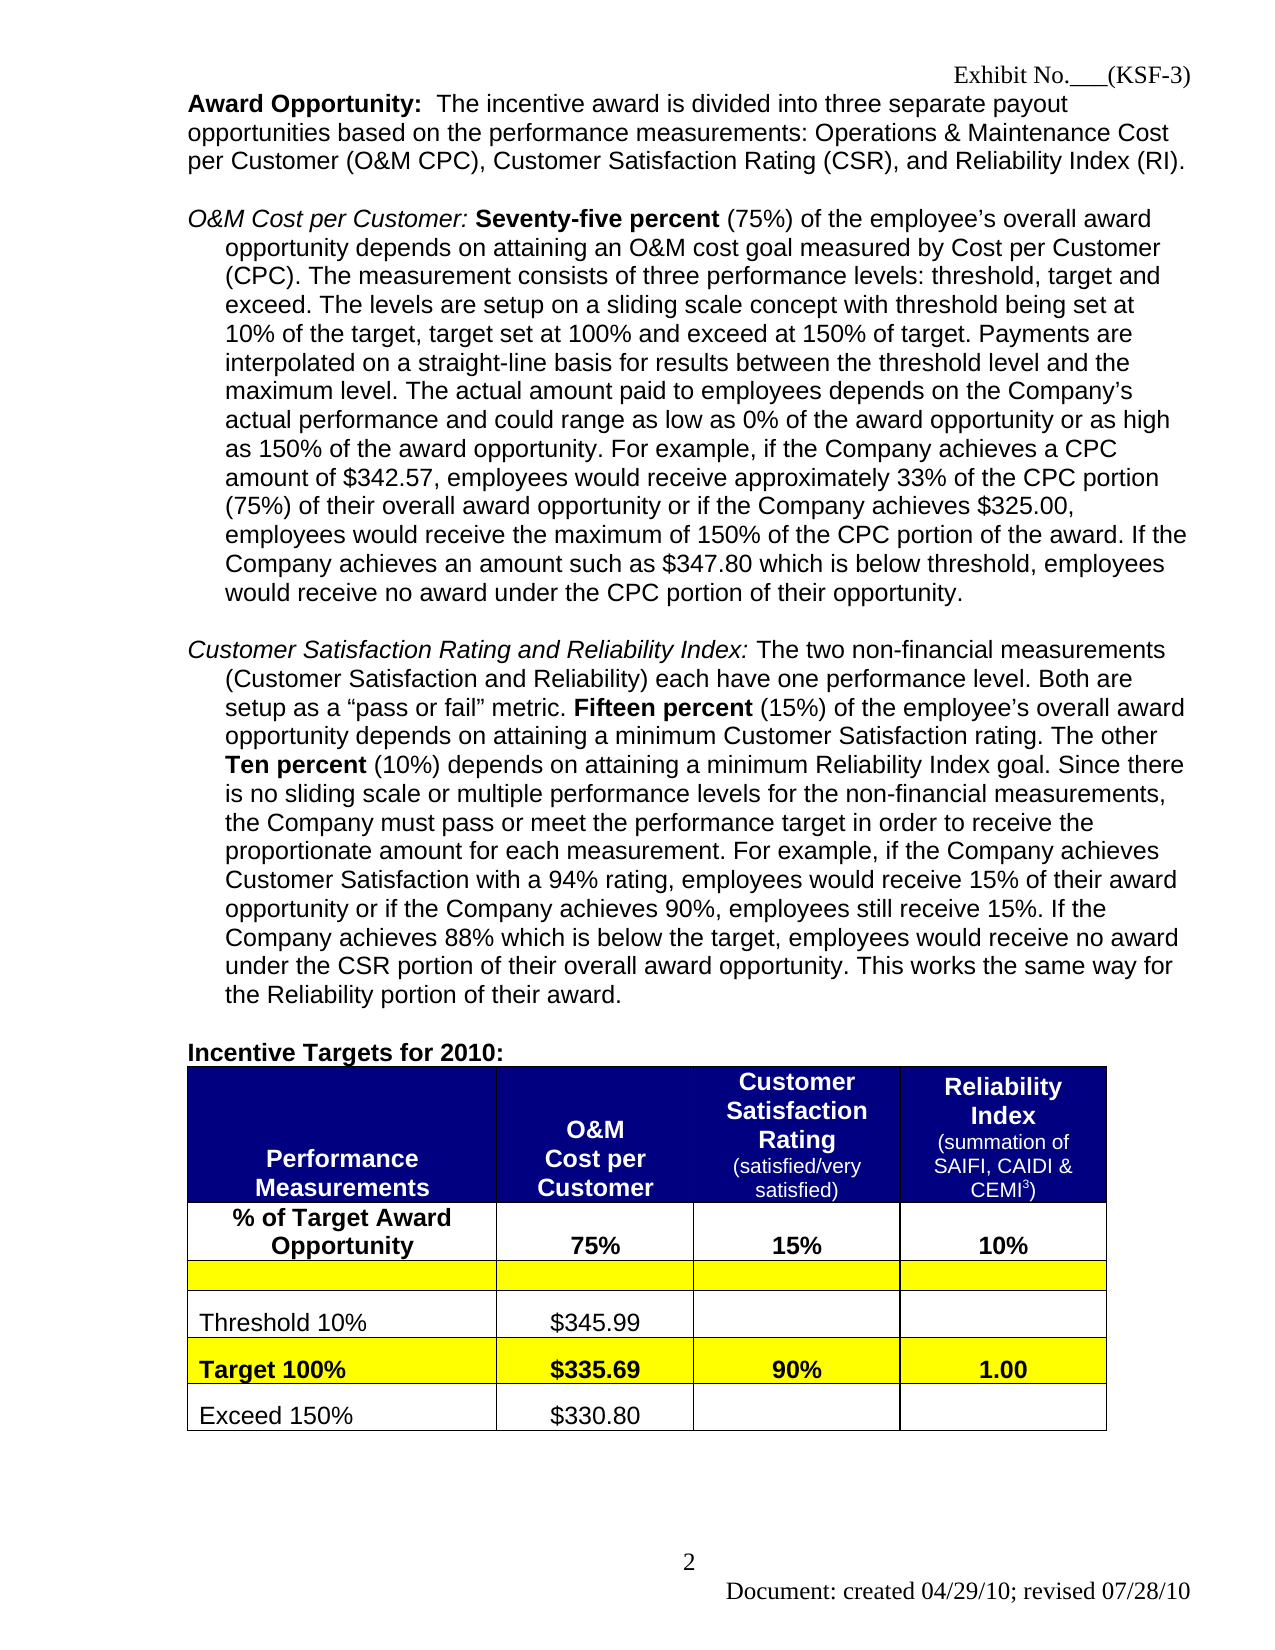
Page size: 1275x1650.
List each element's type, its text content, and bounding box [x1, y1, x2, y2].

table_cell Threshold 10% [188, 1291, 496, 1337]
table_cell Target 100% [188, 1338, 496, 1383]
table_cell [694, 1291, 899, 1337]
table_cell 1.00 [901, 1338, 1106, 1383]
table_cell $330.80 [497, 1384, 693, 1430]
table_header Customer Satisfaction Rating (satisfied/very satisfied) [694, 1067, 899, 1201]
table_cell [188, 1261, 496, 1290]
table_cell [694, 1384, 899, 1430]
text Incentive Targets for 2010: [187, 1037, 1191, 1066]
table_cell 90% [694, 1338, 899, 1383]
table_cell [901, 1384, 1106, 1430]
table_cell $335.69 [497, 1338, 693, 1383]
table_header Performance Measurements [188, 1067, 496, 1201]
table_cell [497, 1261, 693, 1290]
table_cell $345.99 [497, 1291, 693, 1337]
table_cell 75% [497, 1203, 693, 1260]
table_cell 10% [901, 1203, 1106, 1260]
table_cell % of Target Award Opportunity [188, 1203, 496, 1260]
text O&M Cost per Customer: Seventy-five percent (75%) of the employee’s overall award opportunity depends on attaining an O&M cost goal measured by Cost per Customer (CPC). The measurement consists of three performance levels: threshold, target and exceed. The levels are setup on a sliding scale concept with threshold being set at 10% of the target, target set at 100% and exceed at 150% of target. Payments are interpolated on a straight-line basis for results between the threshold level and the maximum level. The actual amount paid to employees depends on the Company’s actual performance and could range as low as 0% of the award opportunity or as high as 150% of the award opportunity. For example, if the Company achieves a CPC amount of $342.57, employees would receive approximately 33% of the CPC portion (75%) of their overall award opportunity or if the Company achieves $325.00, employees would receive the maximum of 150% of the CPC portion of the award. If the Company achieves an amount such as $347.80 which is below threshold, employees would receive no award under the CPC portion of their opportunity. [187, 204, 1191, 606]
table_cell 15% [694, 1203, 899, 1260]
text Customer Satisfaction Rating and Reliability Index: The two non-financial measurements (Customer Satisfaction and Reliability) each have one performance level. Both are setup as a “pass or fail” metric. Fifteen percent (15%) of the employee’s overall award opportunity depends on attaining a minimum Customer Satisfaction rating. The other Ten percent (10%) depends on attaining a minimum Reliability Index goal. Since there is no sliding scale or multiple performance levels for the non-financial measurements, the Company must pass or meet the performance target in order to receive the proportionate amount for each measurement. For example, if the Company achieves Customer Satisfaction with a 94% rating, employees would receive 15% of their award opportunity or if the Company achieves 90%, employees still receive 15%. If the Company achieves 88% which is below the target, employees would receive no award under the CSR portion of their overall award opportunity. This works the same way for the Reliability portion of their award. [187, 635, 1191, 1009]
table_cell Exceed 150% [188, 1384, 496, 1430]
table_cell [694, 1261, 899, 1290]
text Award Opportunity: The incentive award is divided into three separate payout opportunities based on the performance measurements: Operations & Maintenance Cost per Customer (O&M CPC), Customer Satisfaction Rating (CSR), and Reliability Index (RI). [187, 89, 1191, 175]
table_header O&M Cost per Customer [497, 1067, 693, 1201]
table_cell [901, 1261, 1106, 1290]
table_header Reliability Index (summation of SAIFI, CAIDI & CEMI3) [901, 1067, 1106, 1201]
table_cell [901, 1291, 1106, 1337]
